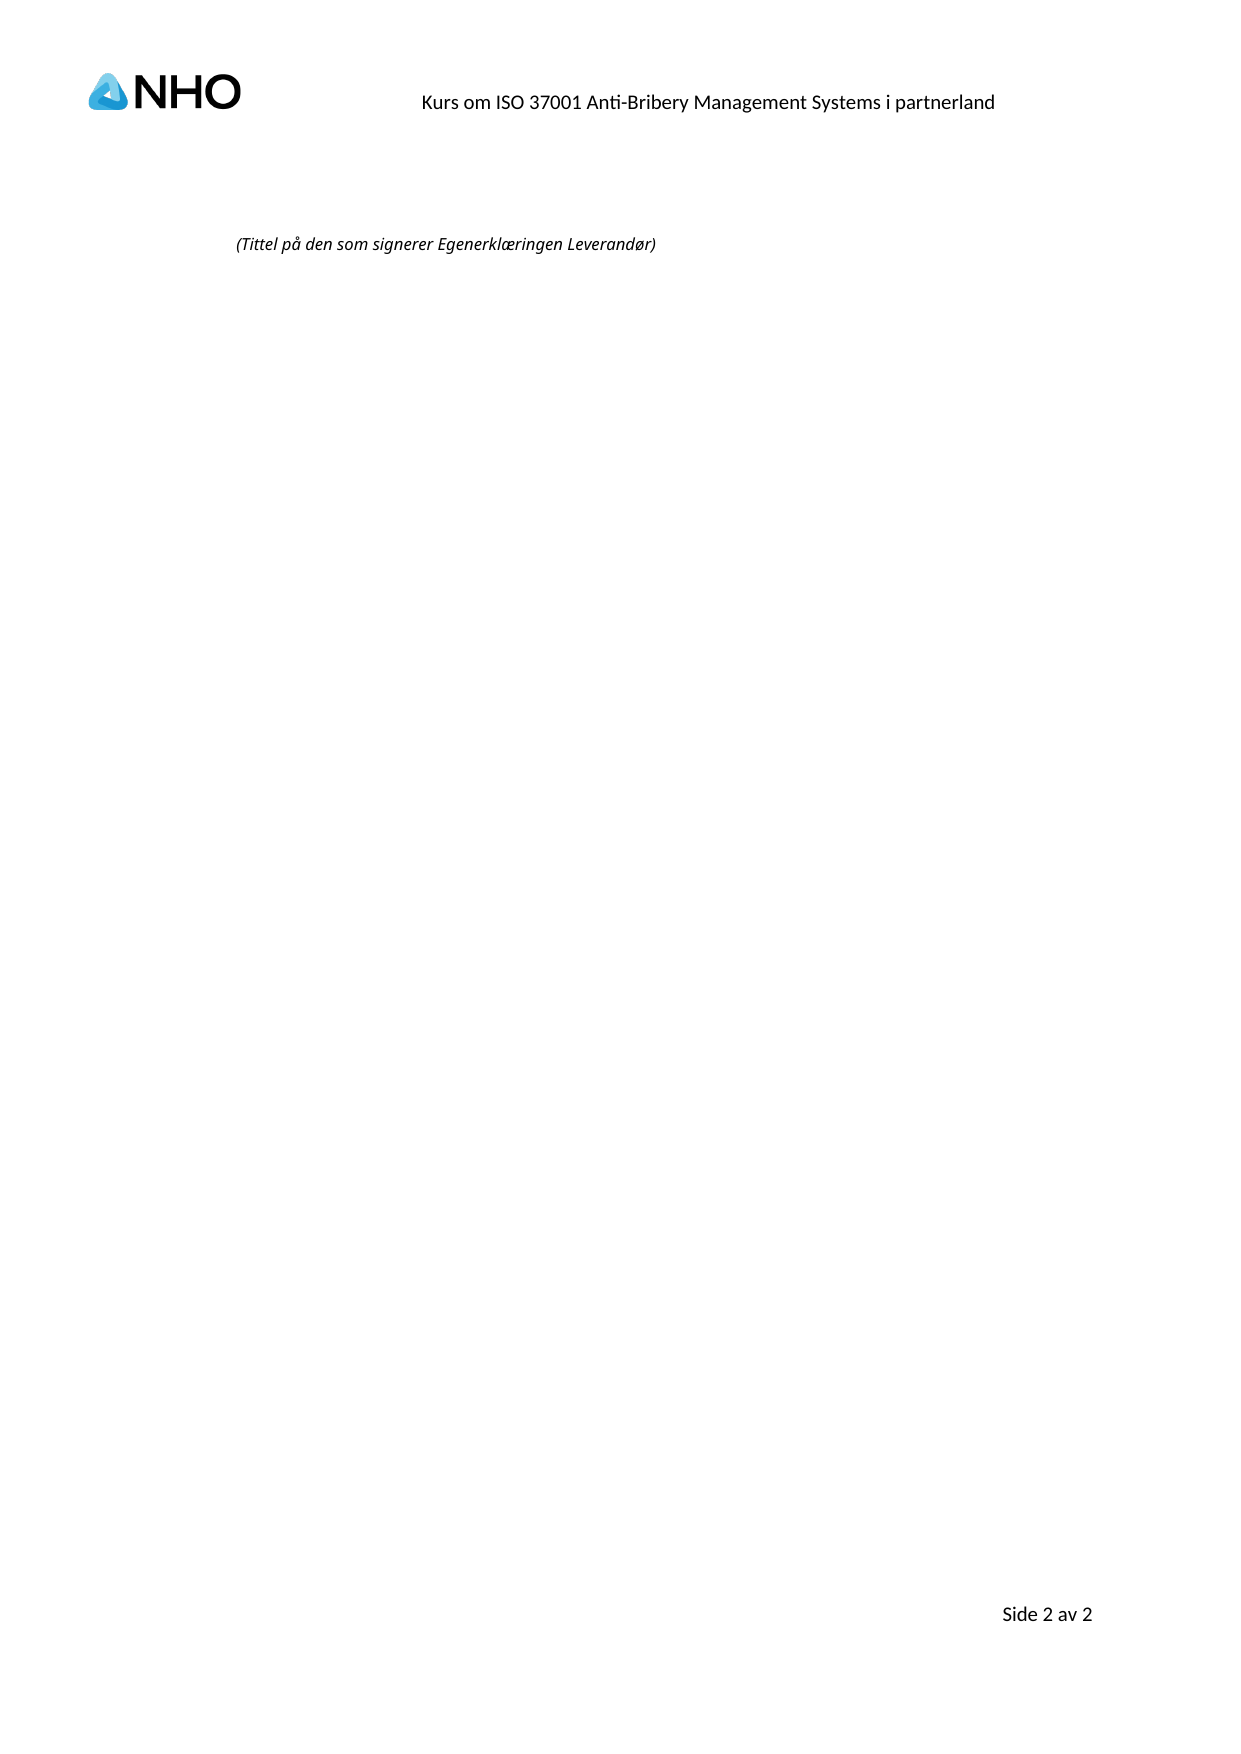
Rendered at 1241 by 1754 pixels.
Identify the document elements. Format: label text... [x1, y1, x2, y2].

text (Tittel på den som signerer Egenerklæringen Leverandør) [236, 233, 1092, 256]
picture [88, 73, 241, 110]
